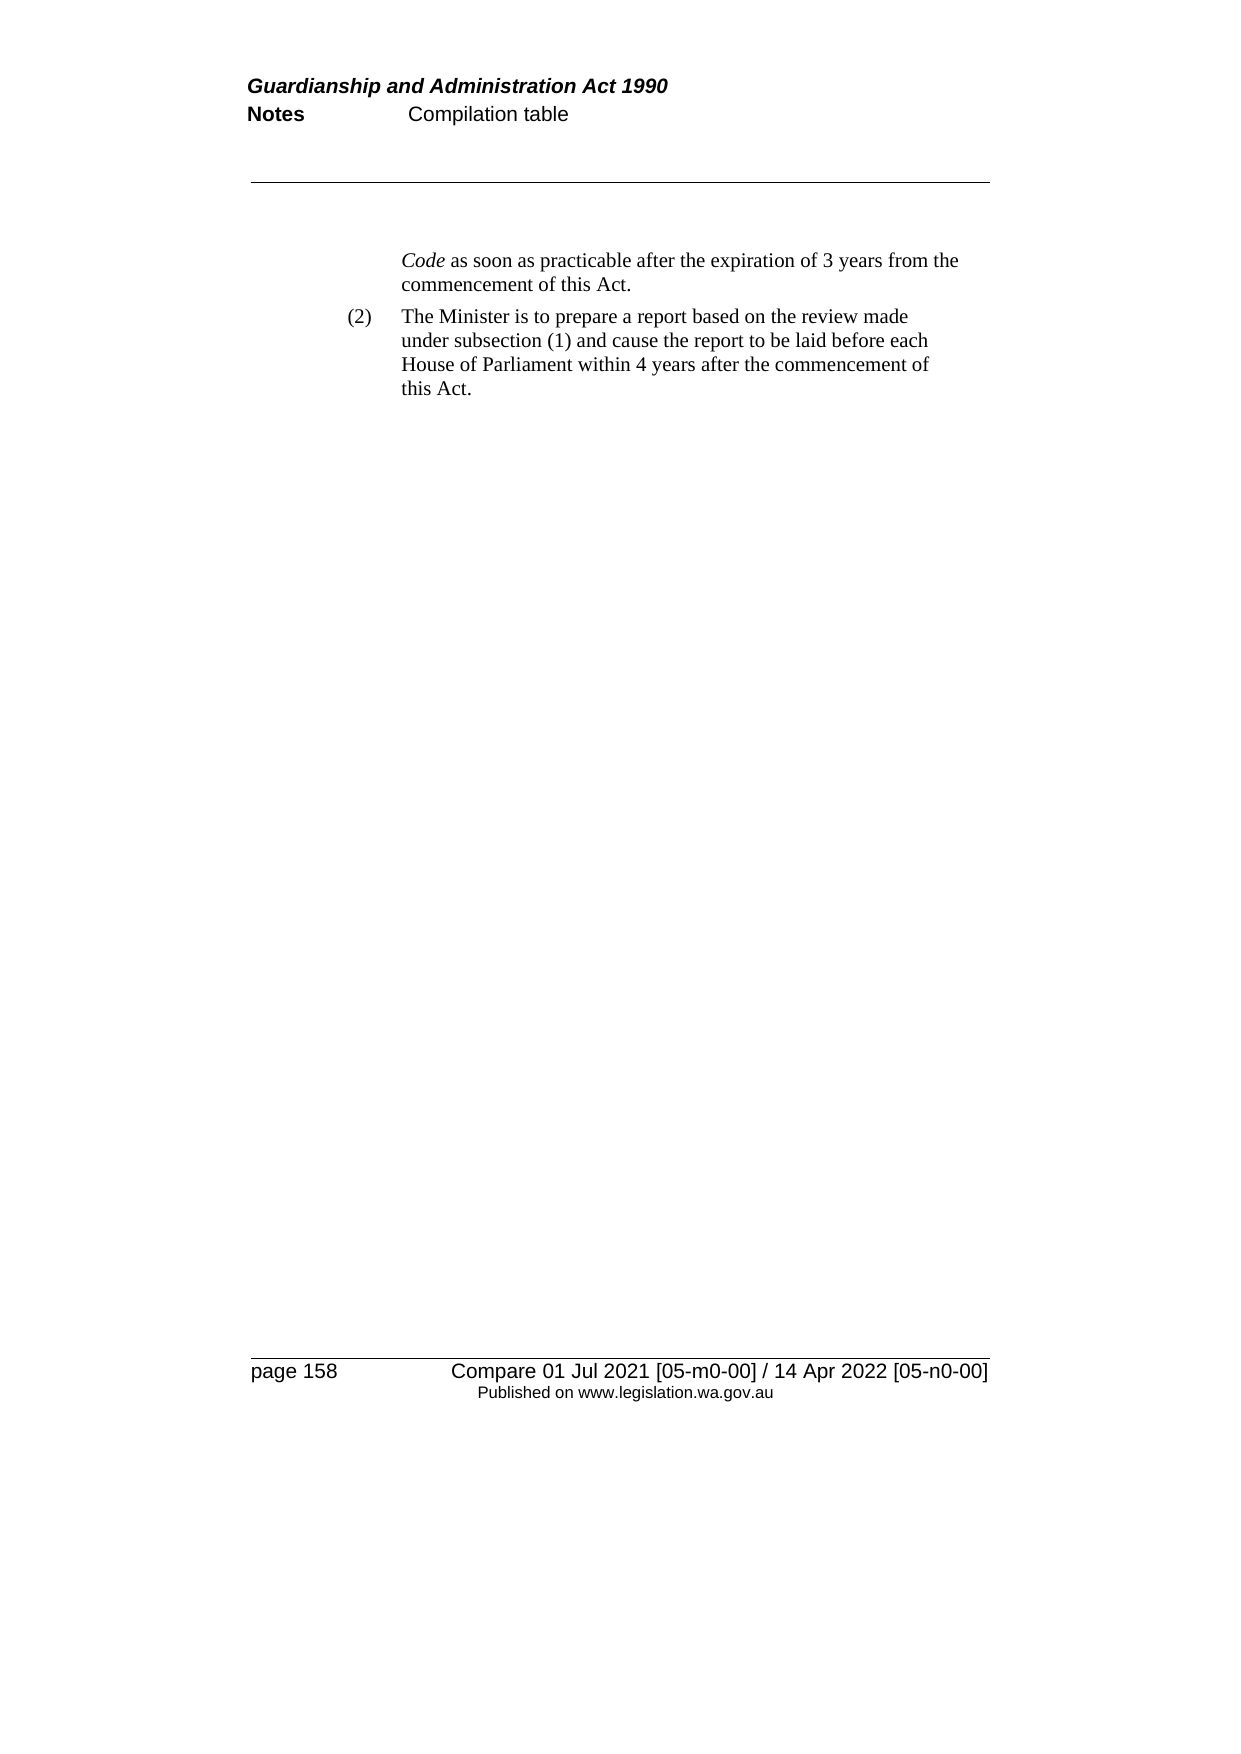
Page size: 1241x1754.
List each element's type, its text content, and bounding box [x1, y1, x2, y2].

text (2) The Minister is to prepare a report based on the review made under subsection (1) and cause the report to be laid before each House of Parliament within 4 years after the commencement of this Act. [312, 304, 960, 400]
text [312, 247, 960, 296]
